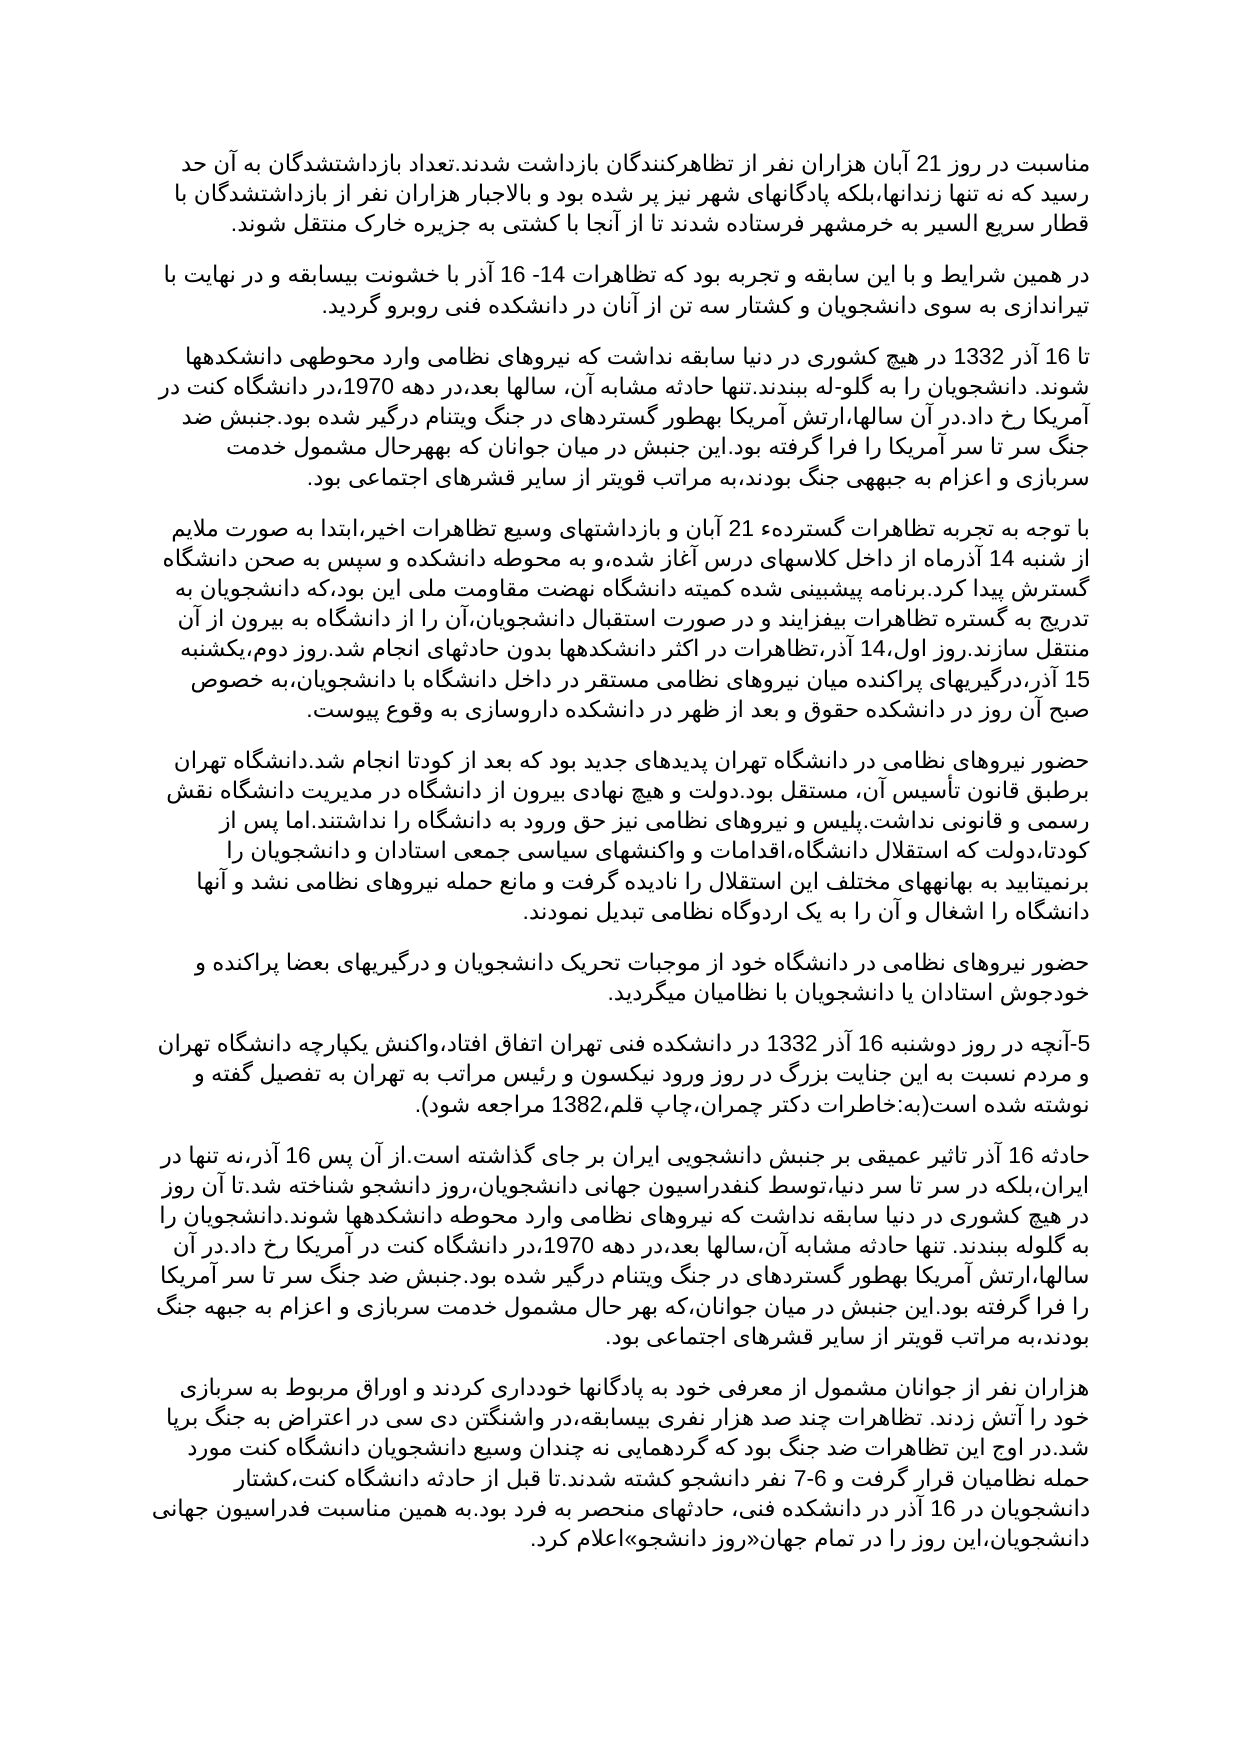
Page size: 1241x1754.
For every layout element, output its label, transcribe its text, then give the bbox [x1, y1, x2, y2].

text با توجه به تجربه تظاهرات گستردهء 21 آبان و بازداشت‏های‏ وسیع تظاهرات اخیر،ابتدا به صورت ملایم از شنبه 14 آذرماه از داخل کلاس‏های درس آغاز شده،و به محوطه دانشکده و سپس به‏ صحن دانشگاه گسترش پیدا کرد.برنامه پیش‏بینی شده کمیته‏ دانشگاه نهضت مقاومت ملی این بود،که دانشجویان به تدریج به‏ گستره تظاهرات بیفزایند و در صورت استقبال دانشجویان،آن را از دانشگاه به بیرون از آن منتقل سازند.روز اول،14 آذر،تظاهرات در اکثر دانشکده‏ها بدون حادثه‏ای انجام شد.روز دوم،یک‏شنبه 15 آذر،درگیری‏های پراکنده میان نیروهای نظامی مستقر در داخل‏ دانشگاه با دانشجویان،به خصوص صبح آن روز در دانشکده حقوق و بعد از ظهر در دانشکده داروسازی به وقوع پیوست. [150, 514, 1090, 722]
text حضور نیروهای نظامی در دانشگاه تهران پدیده‏ای جدید بود که‏ بعد از کودتا انجام شد.دانشگاه تهران برطبق قانون تأسیس آن، مستقل بود.دولت و هیچ نهادی بیرون از دانشگاه در مدیریت‏ دانشگاه نقش رسمی و قانونی نداشت.پلیس و نیروهای نظامی نیز حق ورود به دانشگاه را نداشتند.اما پس از کودتا،دولت که استقلال‏ دانشگاه،اقدامات و واکنش‏های سیاسی جمعی استادان و دانشجویان‏ را برنمی‏تابید به بهانه‏های مختلف این استقلال را نادیده گرفت و مانع حمله نیروهای نظامی نشد و آنها دانشگاه را اشغال و آن را به‏ یک اردوگاه نظامی تبدیل نمودند. [150, 747, 1090, 924]
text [150, 150, 1090, 237]
text حضور نیروهای نظامی در دانشگاه خود از موجبات تحریک‏ دانشجویان و درگیری‏های بعضا پراکنده و خودجوش استادان یا دانشجویان با نظامیان می‏گردید. [150, 949, 1090, 1006]
text حادثه 16 آذر تاثیر عمیقی بر جنبش دانشجویی ایران بر جای‏ گذاشته است.از آن پس 16 آذر،نه تنها در ایران،بلکه در سر تا سر دنیا،توسط کنفدراسیون جهانی دانشجویان،روز دانشجو شناخته‏ شد.تا آن روز در هیچ کشوری در دنیا سابقه نداشت که نیروهای‏ نظامی وارد محوطه دانشکده‏ها شوند.دانشجویان را به گلوله ببندند. تنها حادثه مشابه آن،سال‏ها بعد،در دهه 1970،در دانشگاه کنت در آمریکا رخ داد.در آن سال‏ها،ارتش آمریکا به‏طور گسترده‏ای در جنگ ویتنام درگیر شده بود.جنبش ضد جنگ سر تا سر آمریکا را فرا گرفته بود.این جنبش در میان جوانان،که بهر حال مشمول‏ خدمت سربازی و اعزام به جبهه جنگ بودند،به مراتب قوی‏تر از سایر قشرهای اجتماعی بود. [150, 1142, 1090, 1349]
text تا 16 آذر 1332 در هیچ کشوری در دنیا سابقه نداشت‏ که نیروهای نظامی وارد محوطه‏ی دانشکده‏ها شوند. دانشجویان را به گلو-له ببندند.تنها حادثه مشابه آن، سال‏ها بعد،در دهه 1970،در دانشگاه کنت در آمریکا رخ داد.در آن سال‏ها،ارتش آمریکا به‏طور گسترده‏ای‏ در جنگ ویتنام درگیر شده بود.جنبش ضد جنگ‏ سر تا سر آمریکا را فرا گرفته بود.این جنبش در میان‏ جوانان که به‏هرحال مشمول خدمت سربازی و اعزام‏ به جبهه‏ی جنگ بودند،به مراتب قوی‏تر از سایر قشرهای اجتماعی بود. [150, 343, 1090, 490]
text در همین شرایط و با این سابقه و تجربه بود که تظاهرات 14- 16 آذر با خشونت بی‏سابقه و در نهایت با تیراندازی به سوی‏ دانشجویان و کشتار سه تن از آنان در دانشکده فنی روبرو گردید. [150, 261, 1090, 318]
text هزاران نفر از جوانان مشمول از معرفی خود به پادگان‏ها خودداری کردند و اوراق مربوط به سربازی خود را آتش زدند. تظاهرات چند صد هزار نفری بی‏سابقه،در واشنگتن دی سی در اعتراض به جنگ برپا شد.در اوج این تظاهرات ضد جنگ بود که‏ گردهمایی نه چندان وسیع دانشجویان دانشگاه کنت مورد حمله‏ نظامیان قرار گرفت و 6-7 نفر دانشجو کشته شدند.تا قبل از حادثه‏ دانشگاه کنت،کشتار دانشجویان در 16 آذر در دانشکده فنی، حادثه‏ای منحصر به فرد بود.به همین مناسبت فدراسیون جهانی‏ دانشجویان،این روز را در تمام جهان«روز دانشجو»اعلام کرد. [150, 1374, 1090, 1551]
text 5-آنچه در روز دوشنبه 16 آذر 1332 در دانشکده فنی تهران‏ اتفاق افتاد،واکنش یکپارچه دانشگاه تهران و مردم نسبت به این‏ جنایت بزرگ در روز ورود نیکسون و رئیس مراتب به تهران به‏ تفصیل گفته و نوشته شده است(به:خاطرات دکتر چمران،چاپ‏ قلم،1382 مراجعه شود). [150, 1030, 1090, 1117]
